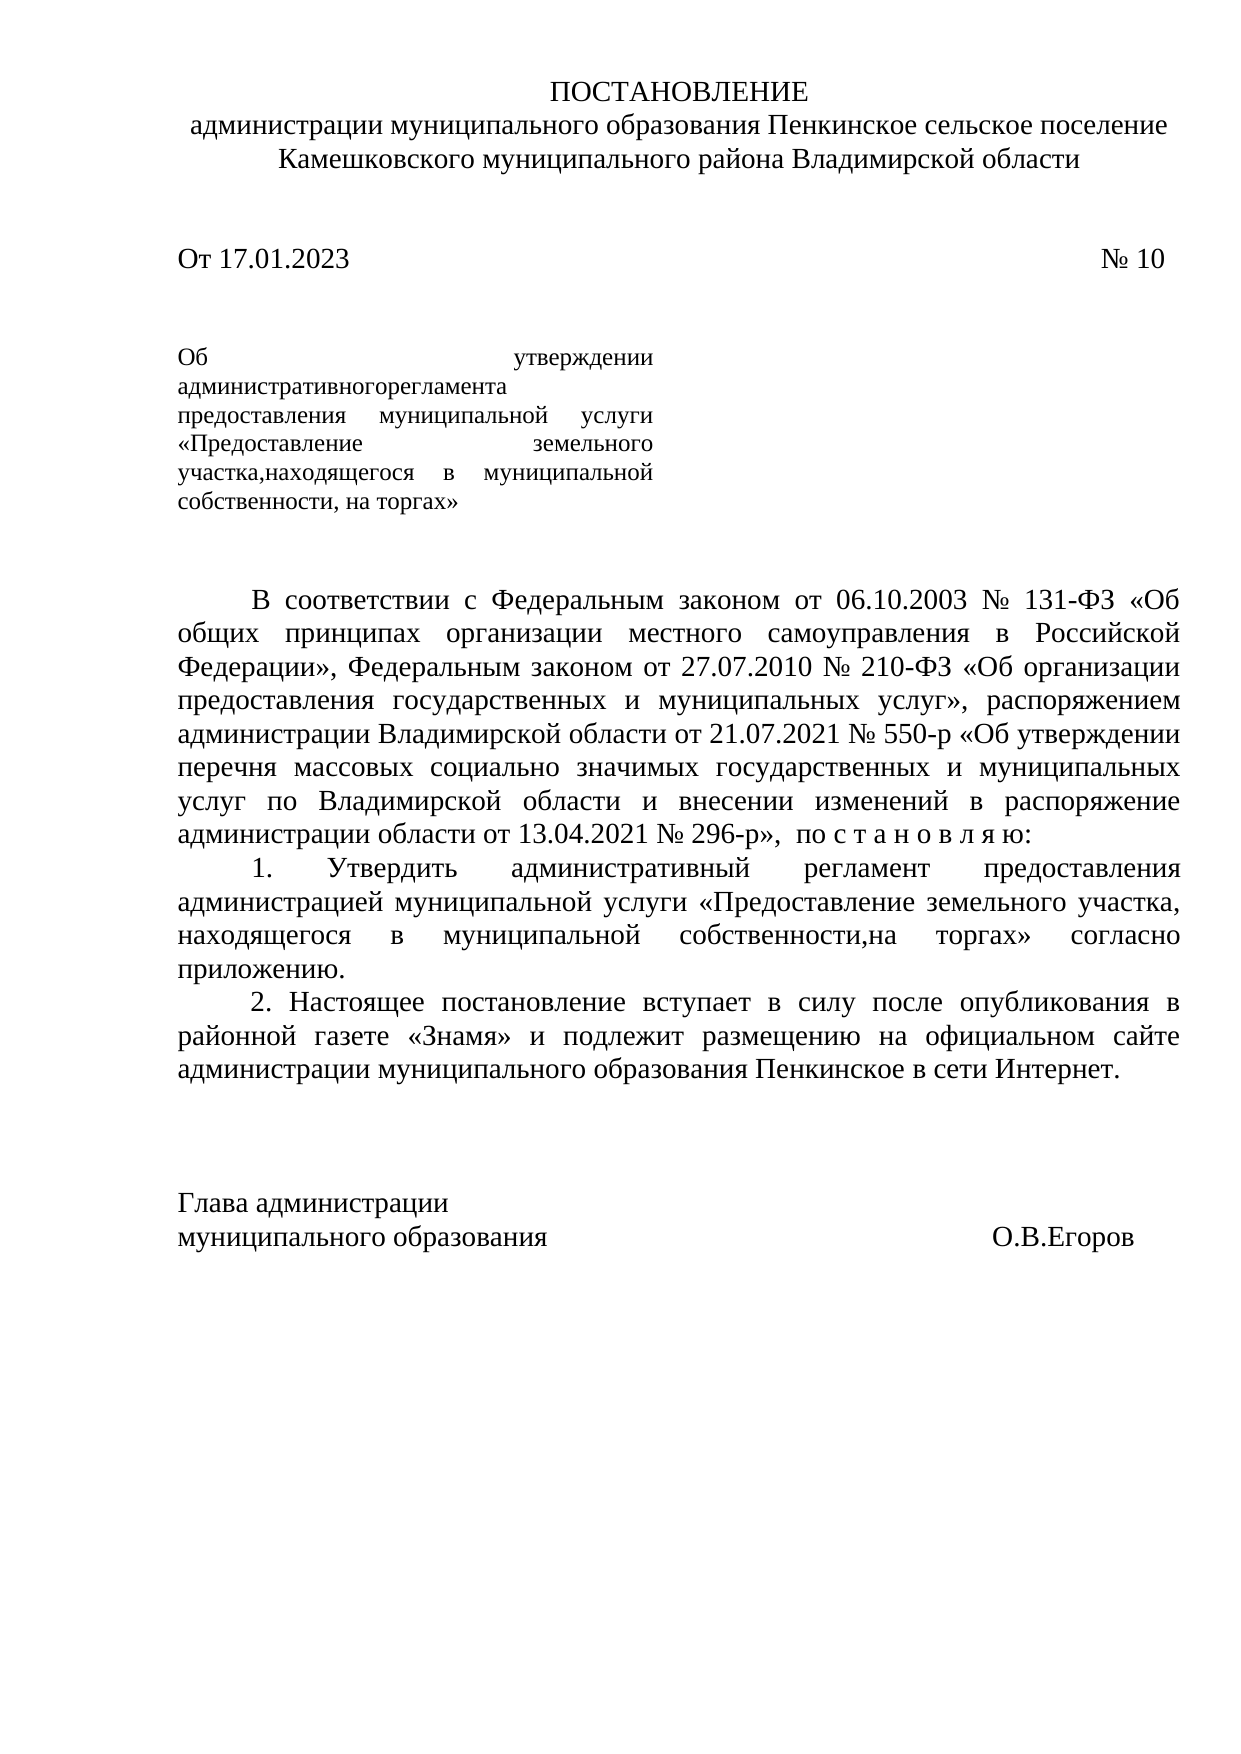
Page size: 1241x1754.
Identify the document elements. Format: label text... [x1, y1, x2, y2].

table_header Об утверждении административногорегламента предоставления муниципальной услуги «Предоставление земельного участка,находящегося в муниципальной собственности, на торгах» [166, 342, 664, 515]
text ПОСТАНОВЛЕНИЕ [177, 74, 1181, 107]
text В соответствии с Федеральным законом от 06.10.2003 № 131-ФЗ «Об общих принципах организации местного самоуправления в Российской Федерации», Федеральным законом от 27.07.2010 № 210-ФЗ «Об организации предоставления государственных и муниципальных услуг», распоряжением администрации Владимирской области от 21.07.2021 № 550-р «Об утверждении перечня массовых социально значимых государственных и муниципальных услуг по Владимирской области и внесении изменений в распоряжение администрации области от 13.04.2021 № 296-р», по с т а н о в л я ю: [177, 582, 1181, 850]
text 2. Настоящее постановление вступает в силу после опубликования в районной газете «Знамя» и подлежит размещению на официальном сайте администрации муниципального образования Пенкинское в сети Интернет. [177, 984, 1181, 1085]
text администрации муниципального образования Пенкинское сельское поселение [177, 107, 1181, 141]
text Камешковского муниципального района Владимирской области [177, 141, 1181, 174]
text муниципального образования О.В.Егоров [177, 1219, 1181, 1253]
text 1. Утвердить административный регламент предоставления администрацией муниципальной услуги «Предоставление земельного участка, находящегося в муниципальной собственности,на торгах» согласно приложению. [177, 850, 1181, 984]
text От 17.01.2023 № 10 [177, 242, 1181, 275]
text Глава администрации [177, 1186, 1181, 1219]
